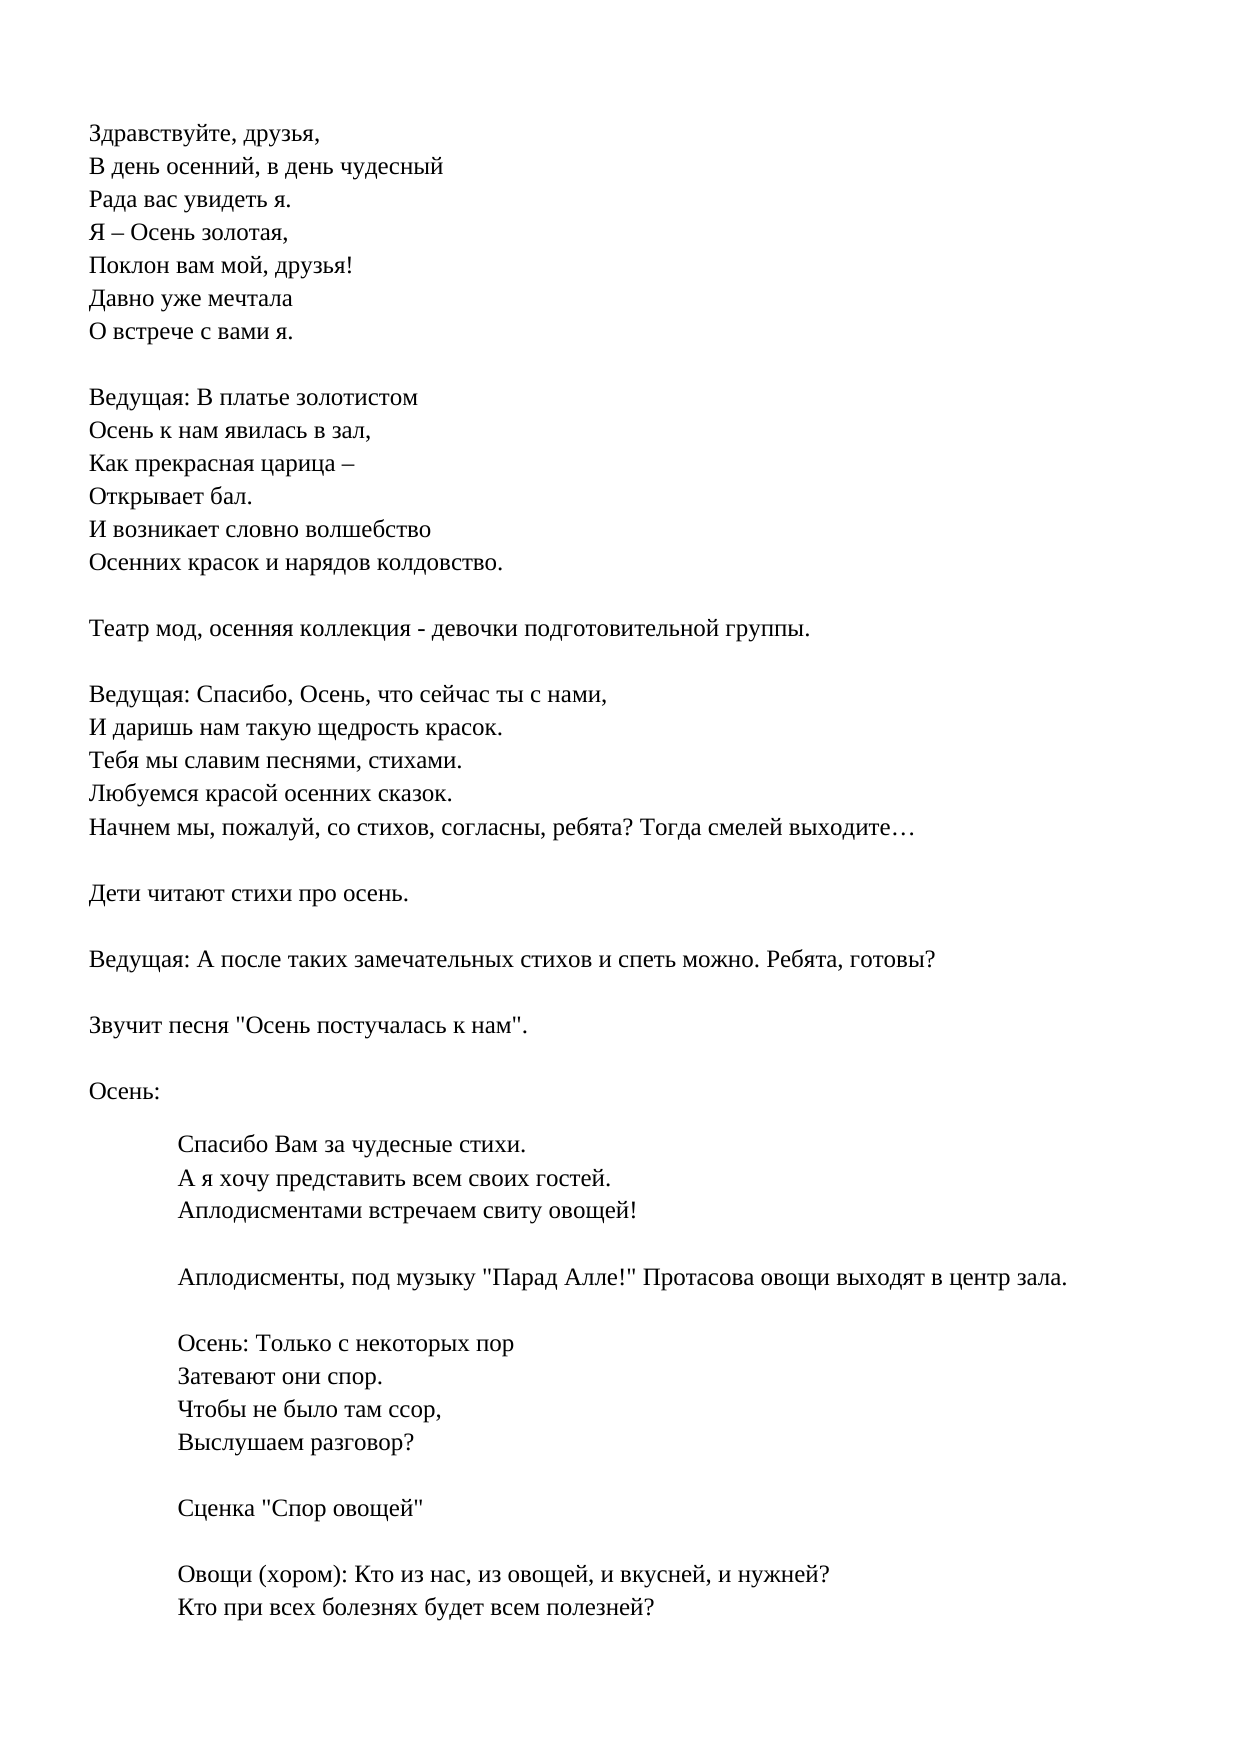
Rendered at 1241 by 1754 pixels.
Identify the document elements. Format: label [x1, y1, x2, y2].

text [177, 1129, 1152, 1621]
text [88, 118, 1152, 1104]
